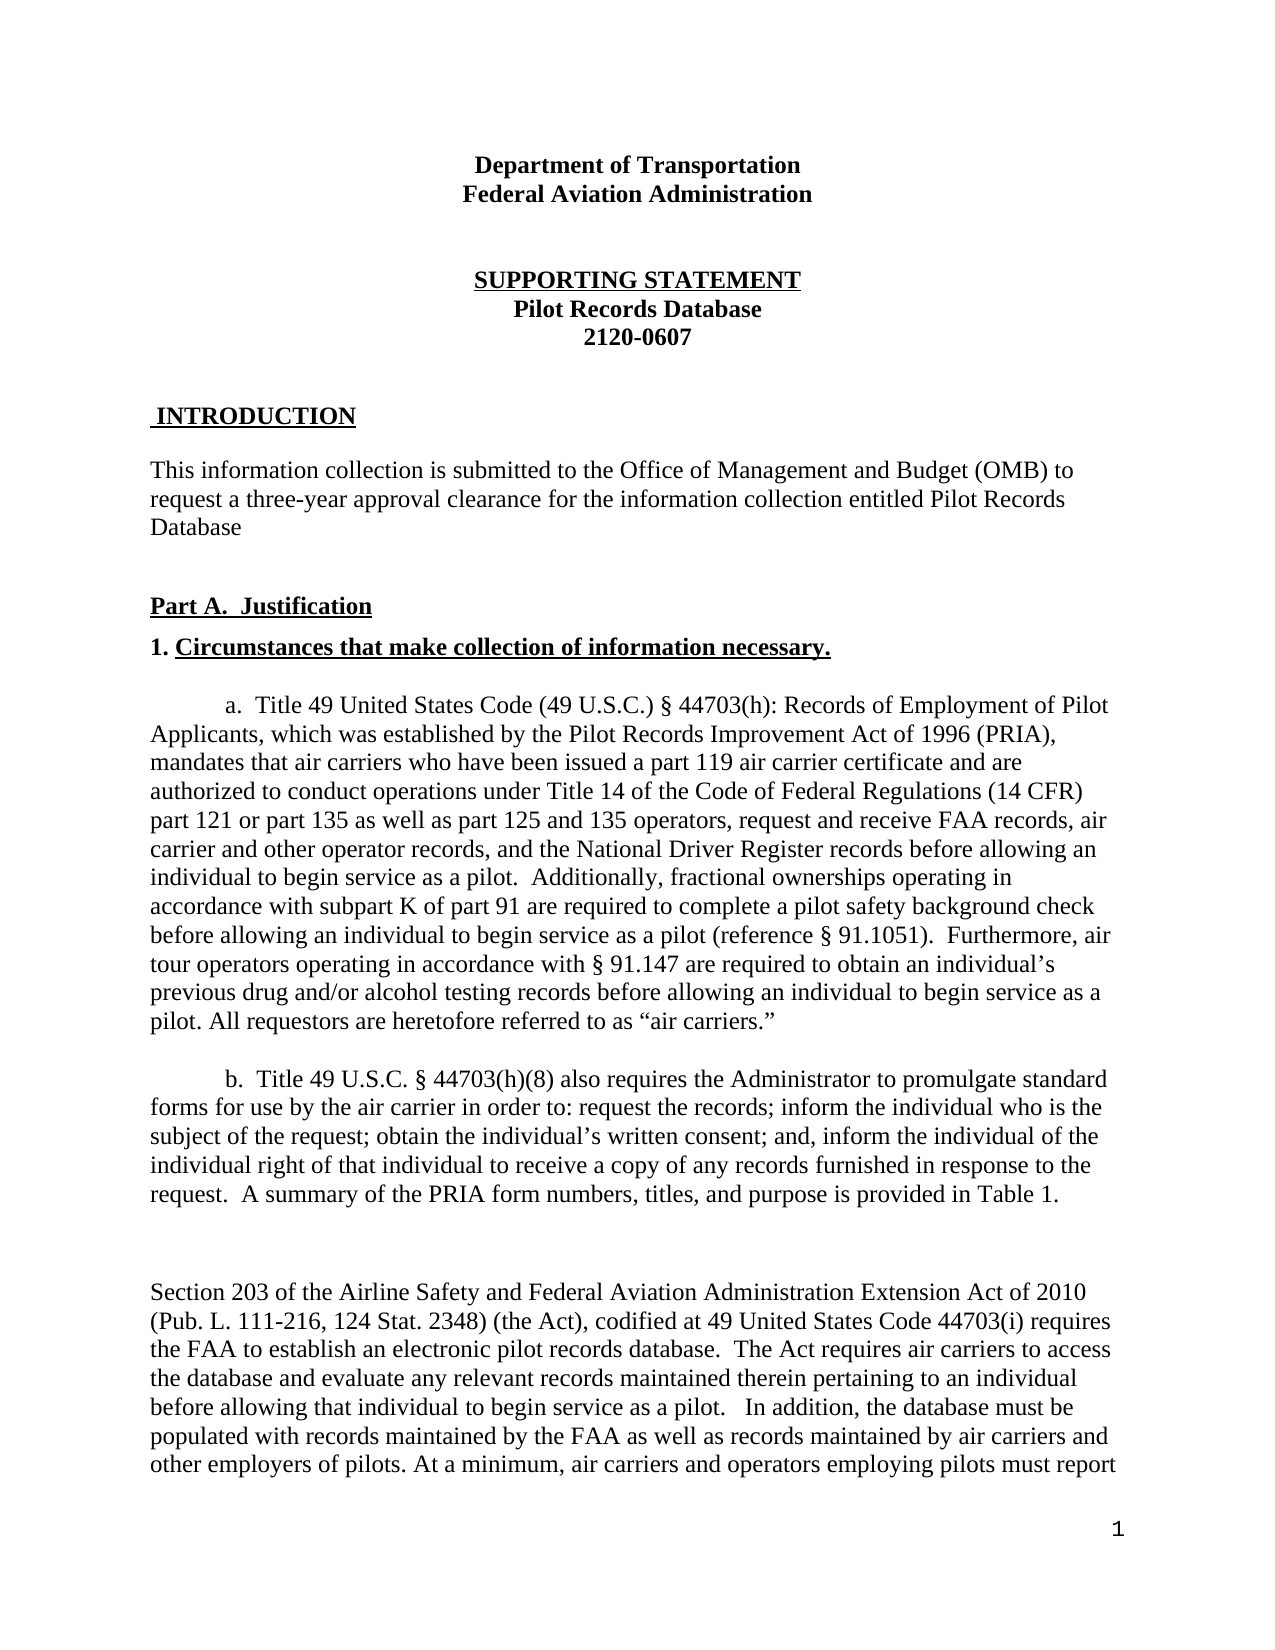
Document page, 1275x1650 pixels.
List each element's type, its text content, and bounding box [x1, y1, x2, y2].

text 1. Circumstances that make collection of information necessary. [150, 632, 1125, 661]
text Federal Aviation Administration [150, 179, 1125, 207]
text This information collection is submitted to the Office of Management and Budget (OMB) to request a three-year approval clearance for the information collection entitled Pilot Records Database [150, 455, 1125, 541]
text Department of Transportation [150, 150, 1125, 179]
text b. Title 49 U.S.C. § 44703(h)(8) also requires the Administrator to promulgate standard forms for use by the air carrier in order to: request the records; inform the individual who is the subject of the request; obtain the individual’s written consent; and, inform the individual of the individual right of that individual to receive a copy of any records furnished in response to the request. A summary of the PRIA form numbers, titles, and purpose is provided in Table 1. [150, 1064, 1125, 1207]
text Part A. Justification [150, 591, 1125, 620]
subtitle INTRODUCTION [150, 401, 1125, 430]
text 2120-0607 [150, 322, 1125, 351]
text Pilot Records Database [150, 294, 1125, 322]
text SUPPORTING STATEMENT [150, 265, 1125, 294]
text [150, 1277, 1125, 1478]
text a. Title 49 United States Code (49 U.S.C.) § 44703(h): Records of Employment of Pilot Applicants, which was established by the Pilot Records Improvement Act of 1996 (PRIA), mandates that air carriers who have been issued a part 119 air carrier certificate and are authorized to conduct operations under Title 14 of the Code of Federal Regulations (14 CFR) part 121 or part 135 as well as part 125 and 135 operators, request and receive FAA records, air carrier and other operator records, and the National Driver Register records before allowing an individual to begin service as a pilot. Additionally, fractional ownerships operating in accordance with subpart K of part 91 are required to complete a pilot safety background check before allowing an individual to begin service as a pilot (reference § 91.1051). Furthermore, air tour operators operating in accordance with § 91.147 are required to obtain an individual’s previous drug and/or alcohol testing records before allowing an individual to begin service as a pilot. All requestors are heretofore referred to as “air carriers.” [150, 690, 1125, 1035]
